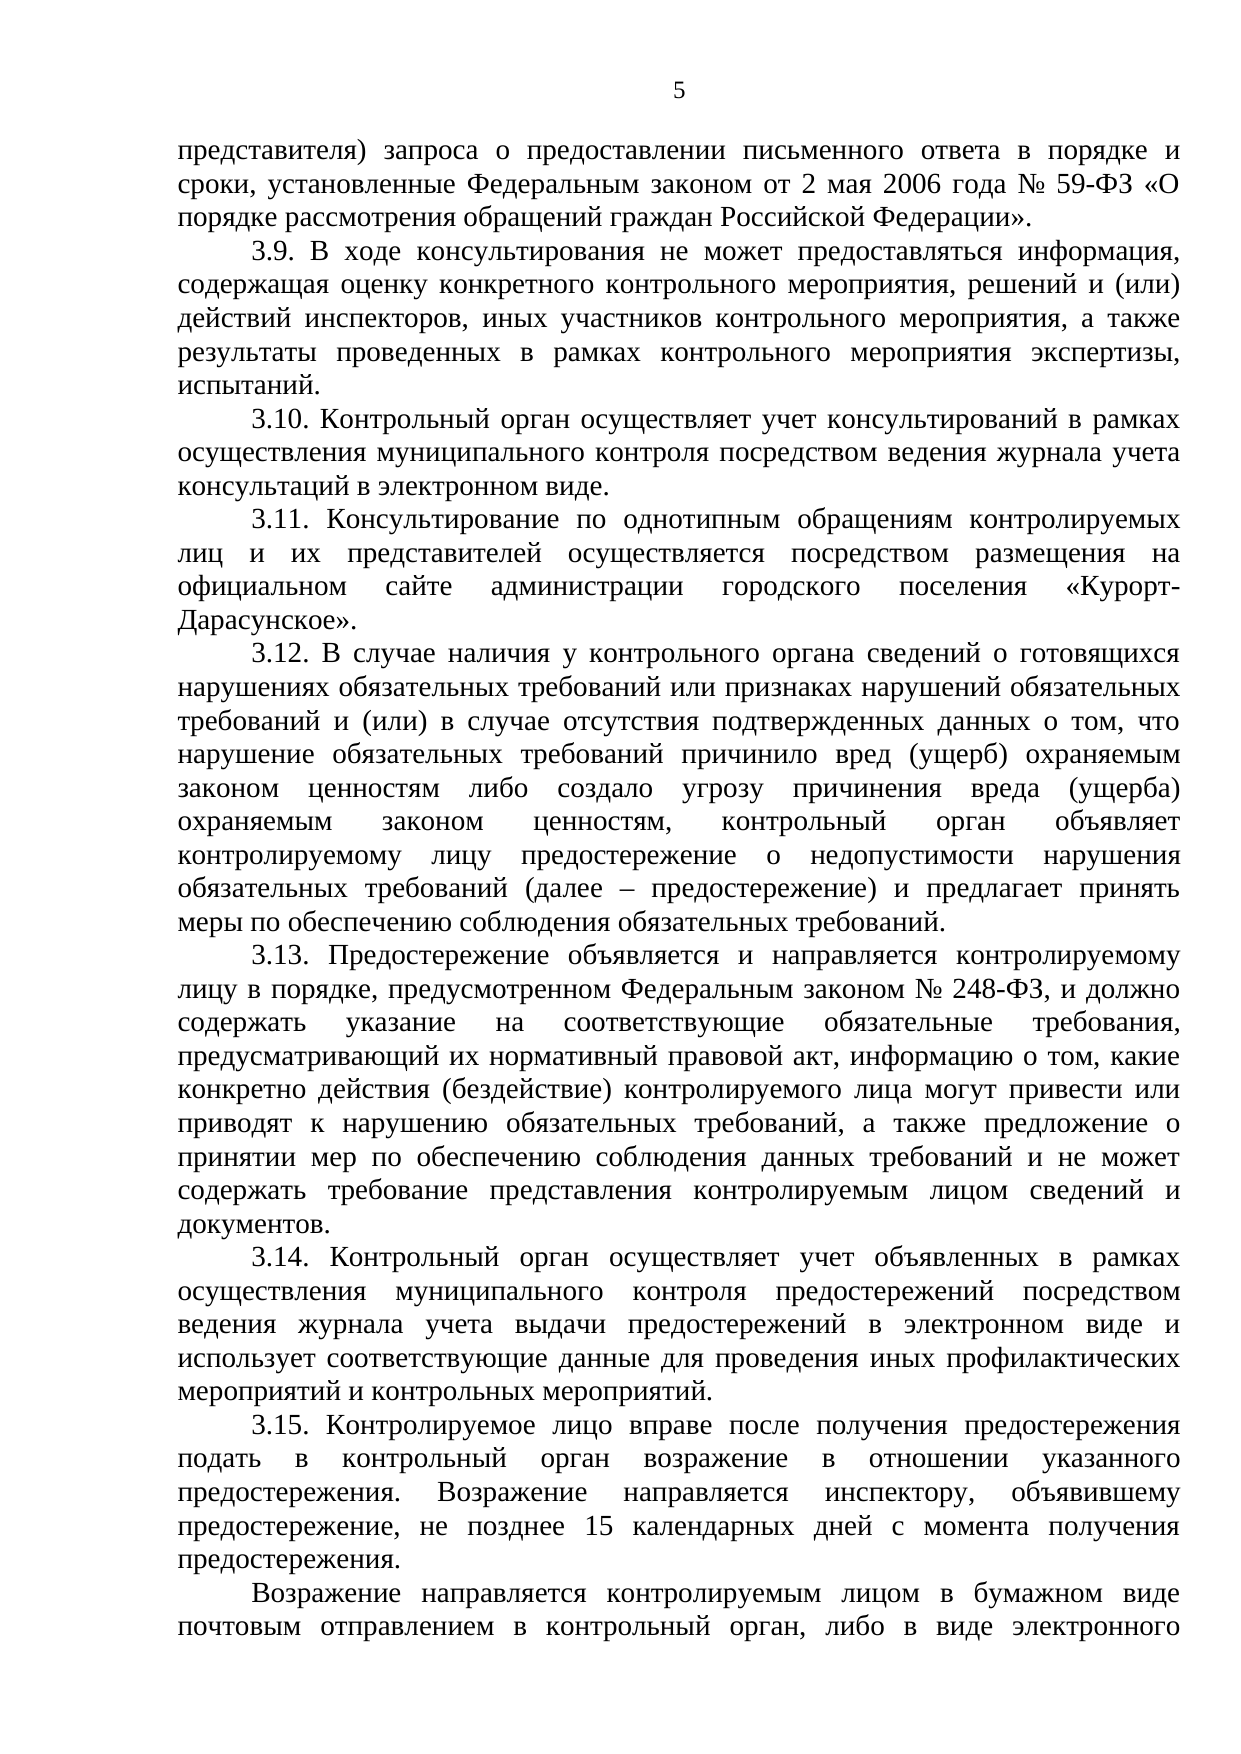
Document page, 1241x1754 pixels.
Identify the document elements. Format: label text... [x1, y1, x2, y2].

text 3.15. Контролируемое лицо вправе после получения предостережения подать в контрольный орган возражение в отношении указанного предостережения. Возражение направляется инспектору, объявившему предостережение, не позднее 15 календарных дней с момента получения предостережения. [177, 1407, 1181, 1575]
text 3.11. Консультирование по однотипным обращениям контролируемых лиц и их представителей осуществляется посредством размещения на официальном сайте администрации городского поселения «Курорт-Дарасунское». [177, 501, 1181, 636]
text 3.10. Контрольный орган осуществляет учет консультирований в рамках осуществления муниципального контроля посредством ведения журнала учета консультаций в электронном виде. [177, 401, 1181, 501]
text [177, 132, 1181, 233]
text 3.14. Контрольный орган осуществляет учет объявленных в рамках осуществления муниципального контроля предостережений посредством ведения журнала учета выдачи предостережений в электронном виде и использует соответствующие данные для проведения иных профилактических мероприятий и контрольных мероприятий. [177, 1239, 1181, 1407]
text 3.13. Предостережение объявляется и направляется контролируемому лицу в порядке, предусмотренном Федеральным законом № 248-ФЗ, и должно содержать указание на соответствующие обязательные требования, предусматривающий их нормативный правовой акт, информацию о том, какие конкретно действия (бездействие) контролируемого лица могут привести или приводят к нарушению обязательных требований, а также предложение о принятии мер по обеспечению соблюдения данных требований и не может содержать требование представления контролируемым лицом сведений и документов. [177, 937, 1181, 1239]
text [177, 1575, 1181, 1642]
text 3.9. В ходе консультирования не может предоставляться информация, содержащая оценку конкретного контрольного мероприятия, решений и (или) действий инспекторов, иных участников контрольного мероприятия, а также результаты проведенных в рамках контрольного мероприятия экспертизы, испытаний. [177, 233, 1181, 401]
text 3.12. В случае наличия у контрольного органа сведений о готовящихся нарушениях обязательных требований или признаках нарушений обязательных требований и (или) в случае отсутствия подтвержденных данных о том, что нарушение обязательных требований причинило вред (ущерб) охраняемым законом ценностям либо создало угрозу причинения вреда (ущерба) охраняемым законом ценностям, контрольный орган объявляет контролируемому лицу предостережение о недопустимости нарушения обязательных требований (далее – предостережение) и предлагает принять меры по обеспечению соблюдения обязательных требований. [177, 636, 1181, 937]
